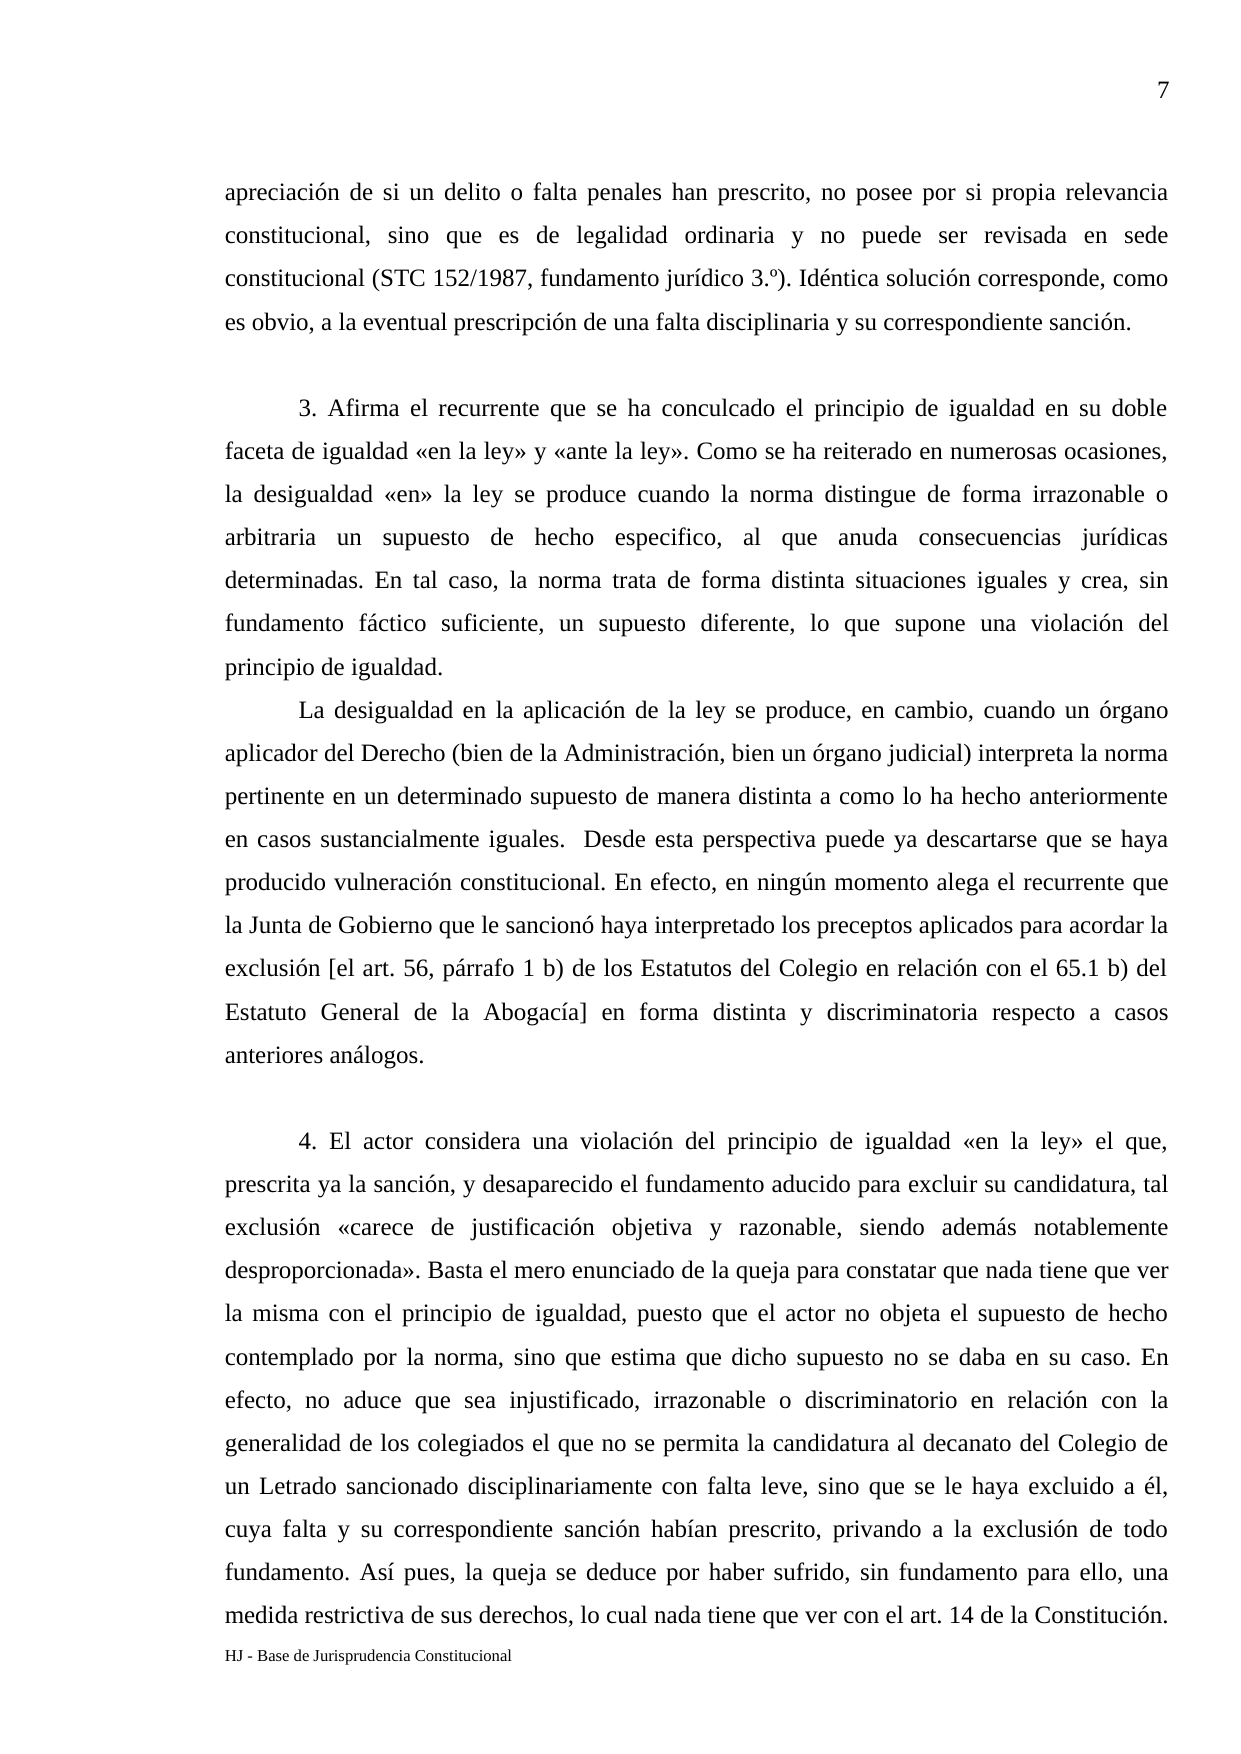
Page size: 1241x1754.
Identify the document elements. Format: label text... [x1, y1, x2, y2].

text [224, 177, 1169, 335]
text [224, 1126, 1169, 1629]
text 3. Afirma el recurrente que se ha conculcado el principio de igualdad en su doble faceta de igualdad «en la ley» y «ante la ley». Como se ha reiterado en numerosas ocasiones, la desigualdad «en» la ley se produce cuando la norma distingue de forma irrazonable o arbitraria un supuesto de hecho especifico, al que anuda consecuencias jurídicas determinadas. En tal caso, la norma trata de forma distinta situaciones iguales y crea, sin fundamento fáctico suficiente, un supuesto diferente, lo que supone una violación del principio de igualdad. [224, 393, 1169, 680]
text La desigualdad en la aplicación de la ley se produce, en cambio, cuando un órgano aplicador del Derecho (bien de la Administración, bien un órgano judicial) interpreta la norma pertinente en un determinado supuesto de manera distinta a como lo ha hecho anteriormente en casos sustancialmente iguales. Desde esta perspectiva puede ya descartarse que se haya producido vulneración constitucional. En efecto, en ningún momento alega el recurrente que la Junta de Gobierno que le sancionó haya interpretado los preceptos aplicados para acordar la exclusión [el art. 56, párrafo 1 b) de los Estatutos del Colegio en relación con el 65.1 b) del Estatuto General de la Abogacía] en forma distinta y discriminatoria respecto a casos anteriores análogos. [224, 695, 1169, 1068]
